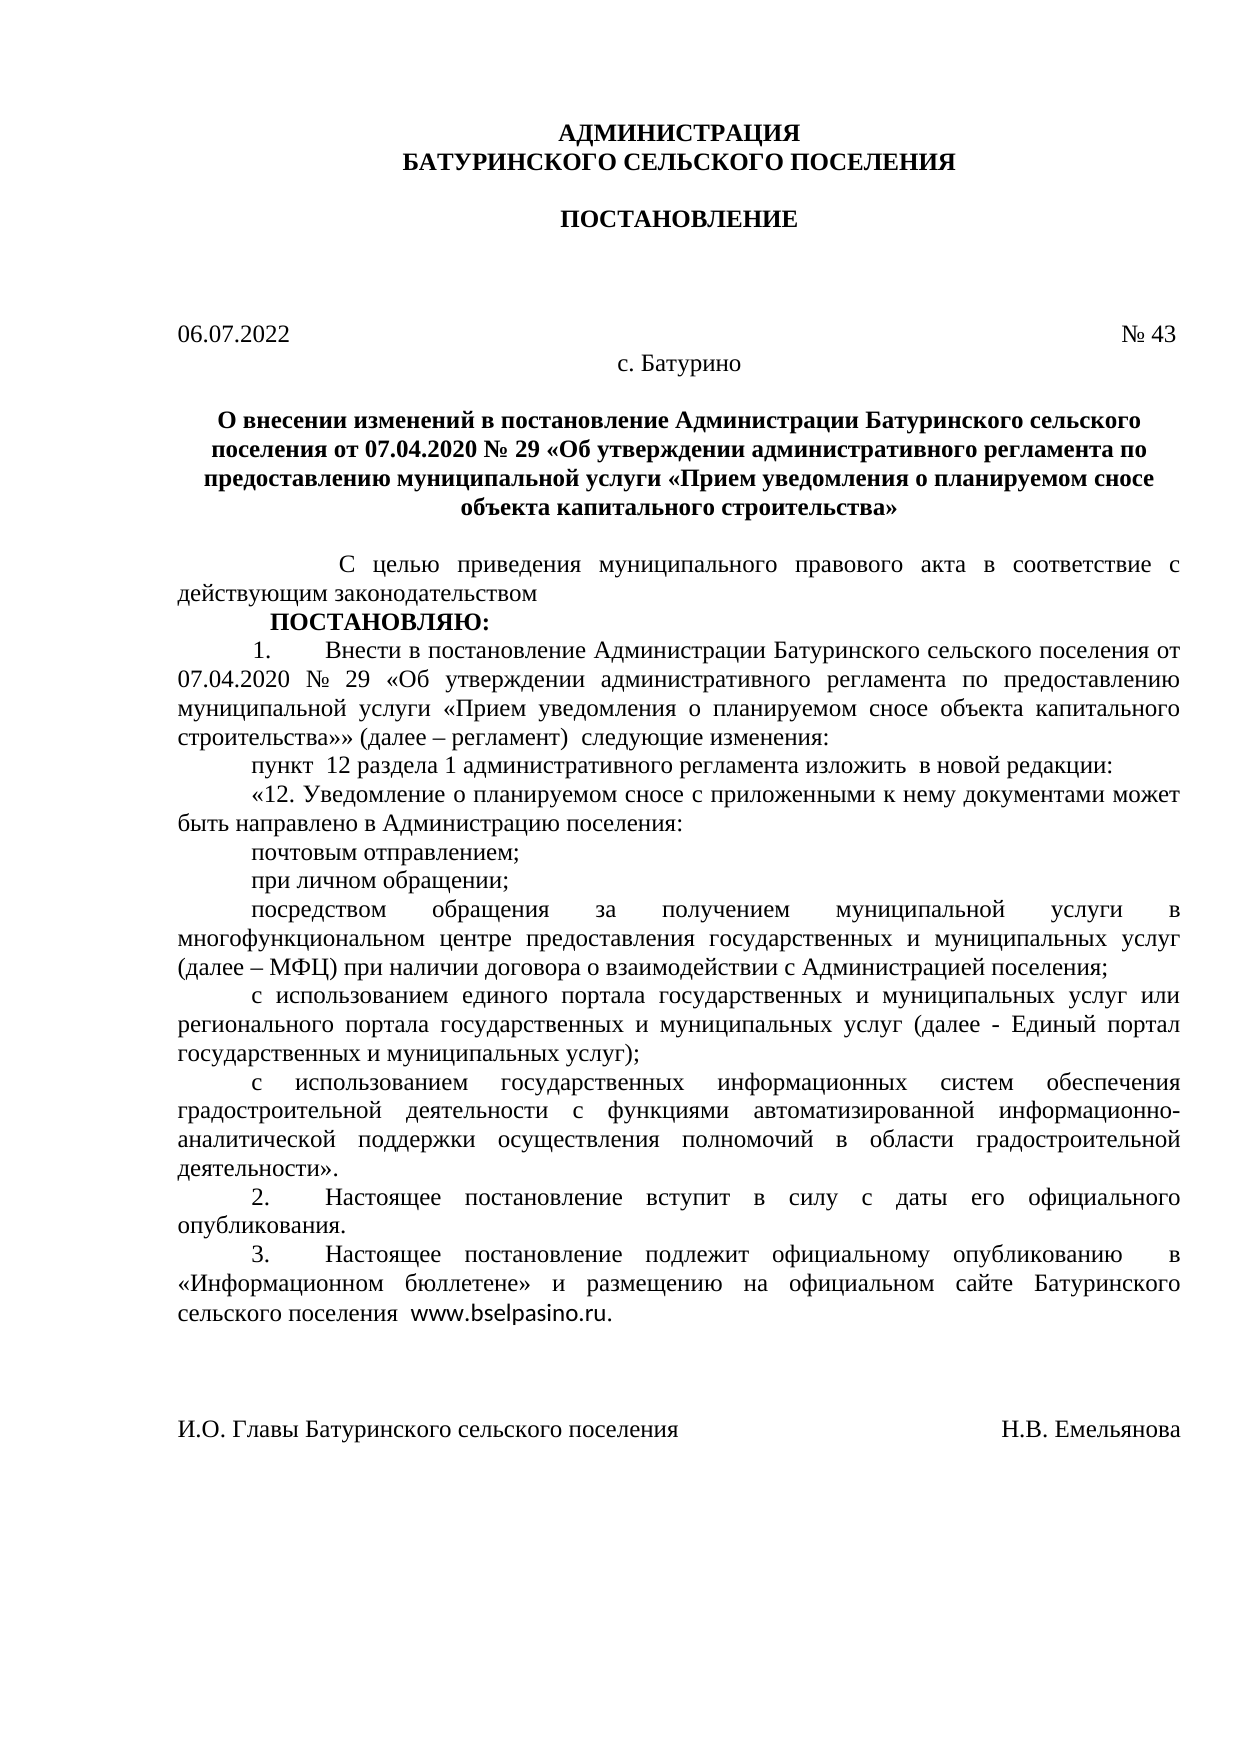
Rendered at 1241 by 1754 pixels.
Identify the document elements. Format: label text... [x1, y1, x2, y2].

text ПОСТАНОВЛЕНИЕ [177, 204, 1181, 233]
text С целью приведения муниципального правового акта в соответствие с действующим законодательством [177, 549, 1181, 607]
text с использованием единого портала государственных и муниципальных услуг или регионального портала государственных и муниципальных услуг (далее - Единый портал государственных и муниципальных услуг); [177, 981, 1181, 1067]
text почтовым отправлением; [177, 837, 1181, 866]
text О внесении изменений в постановление Администрации Батуринского сельского поселения от 07.04.2020 № 29 «Об утверждении административного регламента по предоставлению муниципальной услуги «Прием уведомления о планируемом сносе объекта капитального строительства» [177, 406, 1181, 521]
text с использованием государственных информационных систем обеспечения градостроительной деятельности с функциями автоматизированной информационно-аналитической поддержки осуществления полномочий в области градостроительной деятельности». [177, 1067, 1181, 1182]
text с. Батурино [177, 348, 1181, 377]
text 06.07.2022 № 43 [177, 319, 1181, 348]
text БАТУРИНСКОГО СЕЛЬСКОГО ПОСЕЛЕНИЯ [177, 147, 1181, 176]
text ПОСТАНОВЛЯЮ: [177, 607, 1181, 636]
text АДМИНИСТРАЦИЯ [177, 118, 1181, 147]
text посредством обращения за получением муниципальной услуги в многофункциональном центре предоставления государственных и муниципальных услуг (далее – МФЦ) при наличии договора о взаимодействии с Администрацией поселения; [177, 894, 1181, 981]
text при личном обращении; [177, 866, 1181, 894]
text 3. Настоящее постановление подлежит официальному опубликованию в «Информационном бюллетене» и размещению на официальном сайте Батуринского сельского поселения www.bselpasino.ru. [177, 1239, 1181, 1327]
text пункт 12 раздела 1 административного регламента изложить в новой редакции: [177, 751, 1181, 779]
text «12. Уведомление о планируемом сносе с приложенными к нему документами может быть направлено в Администрацию поселения: [177, 779, 1181, 837]
text И.О. Главы Батуринского сельского поселения Н.В. Емельянова [177, 1414, 1181, 1442]
text 2. Настоящее постановление вступит в силу с даты его официального опубликования. [177, 1182, 1181, 1239]
list Внести в постановление Администрации Батуринского сельского поселения от 07.04.2020 № 29 «Об утверждении административного регламента по предоставлению муниципальной услуги «Прием уведомления о планируемом сносе объекта капитального строительства»» (далее – регламент) следующие изменения: [177, 636, 1181, 751]
